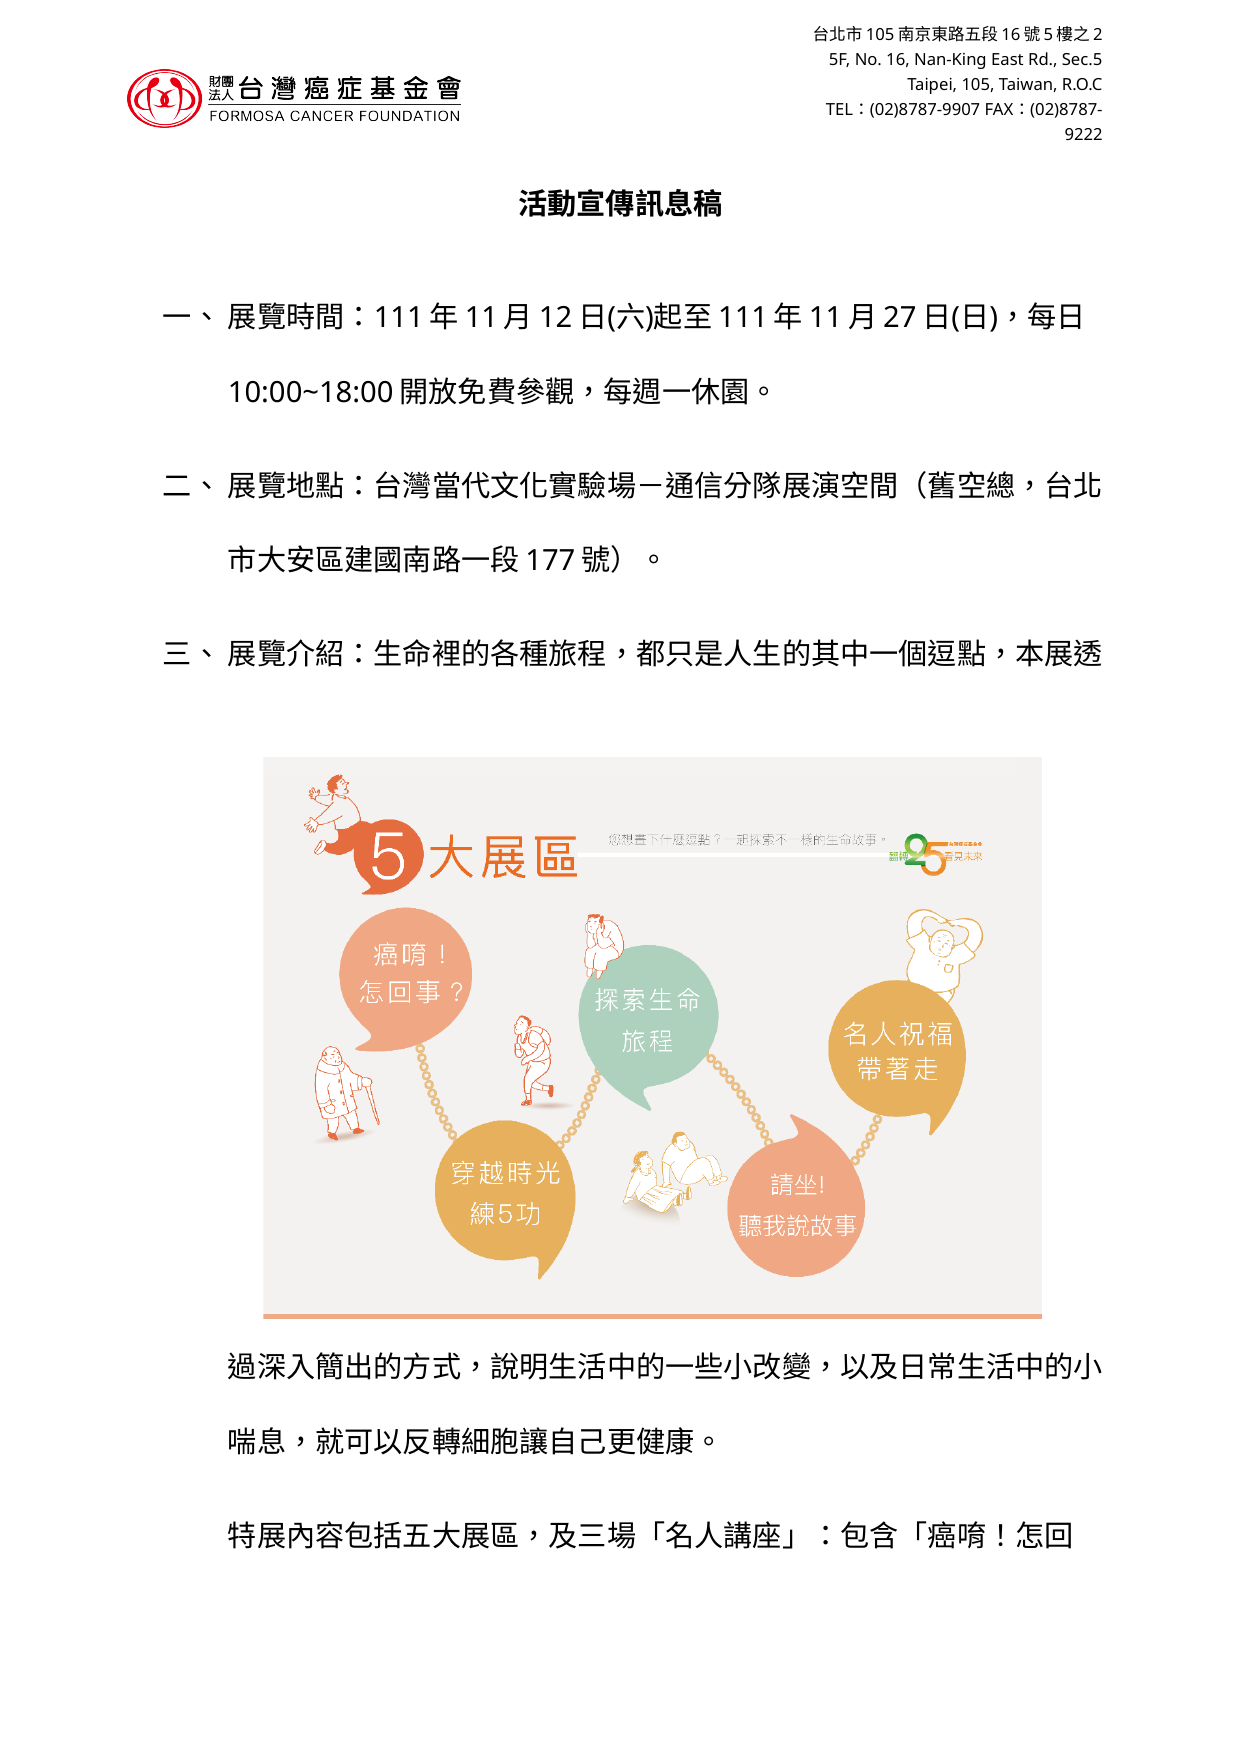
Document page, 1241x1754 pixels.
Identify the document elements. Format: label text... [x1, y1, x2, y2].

text 活動宣傳訊息稿 [112, 164, 1128, 239]
list 展覽時間：111年11月12日(六)起至111年11月27日(日)，每日 10:00~18:00開放免費參觀，每週一休園。 [163, 277, 1128, 427]
picture [127, 69, 461, 128]
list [228, 1496, 1128, 1571]
picture [263, 757, 1042, 1319]
list 展覽地點：台灣當代文化實驗場－通信分隊展演空間（舊空總，台北市大安區建國南路一段177號）。 [163, 446, 1128, 596]
